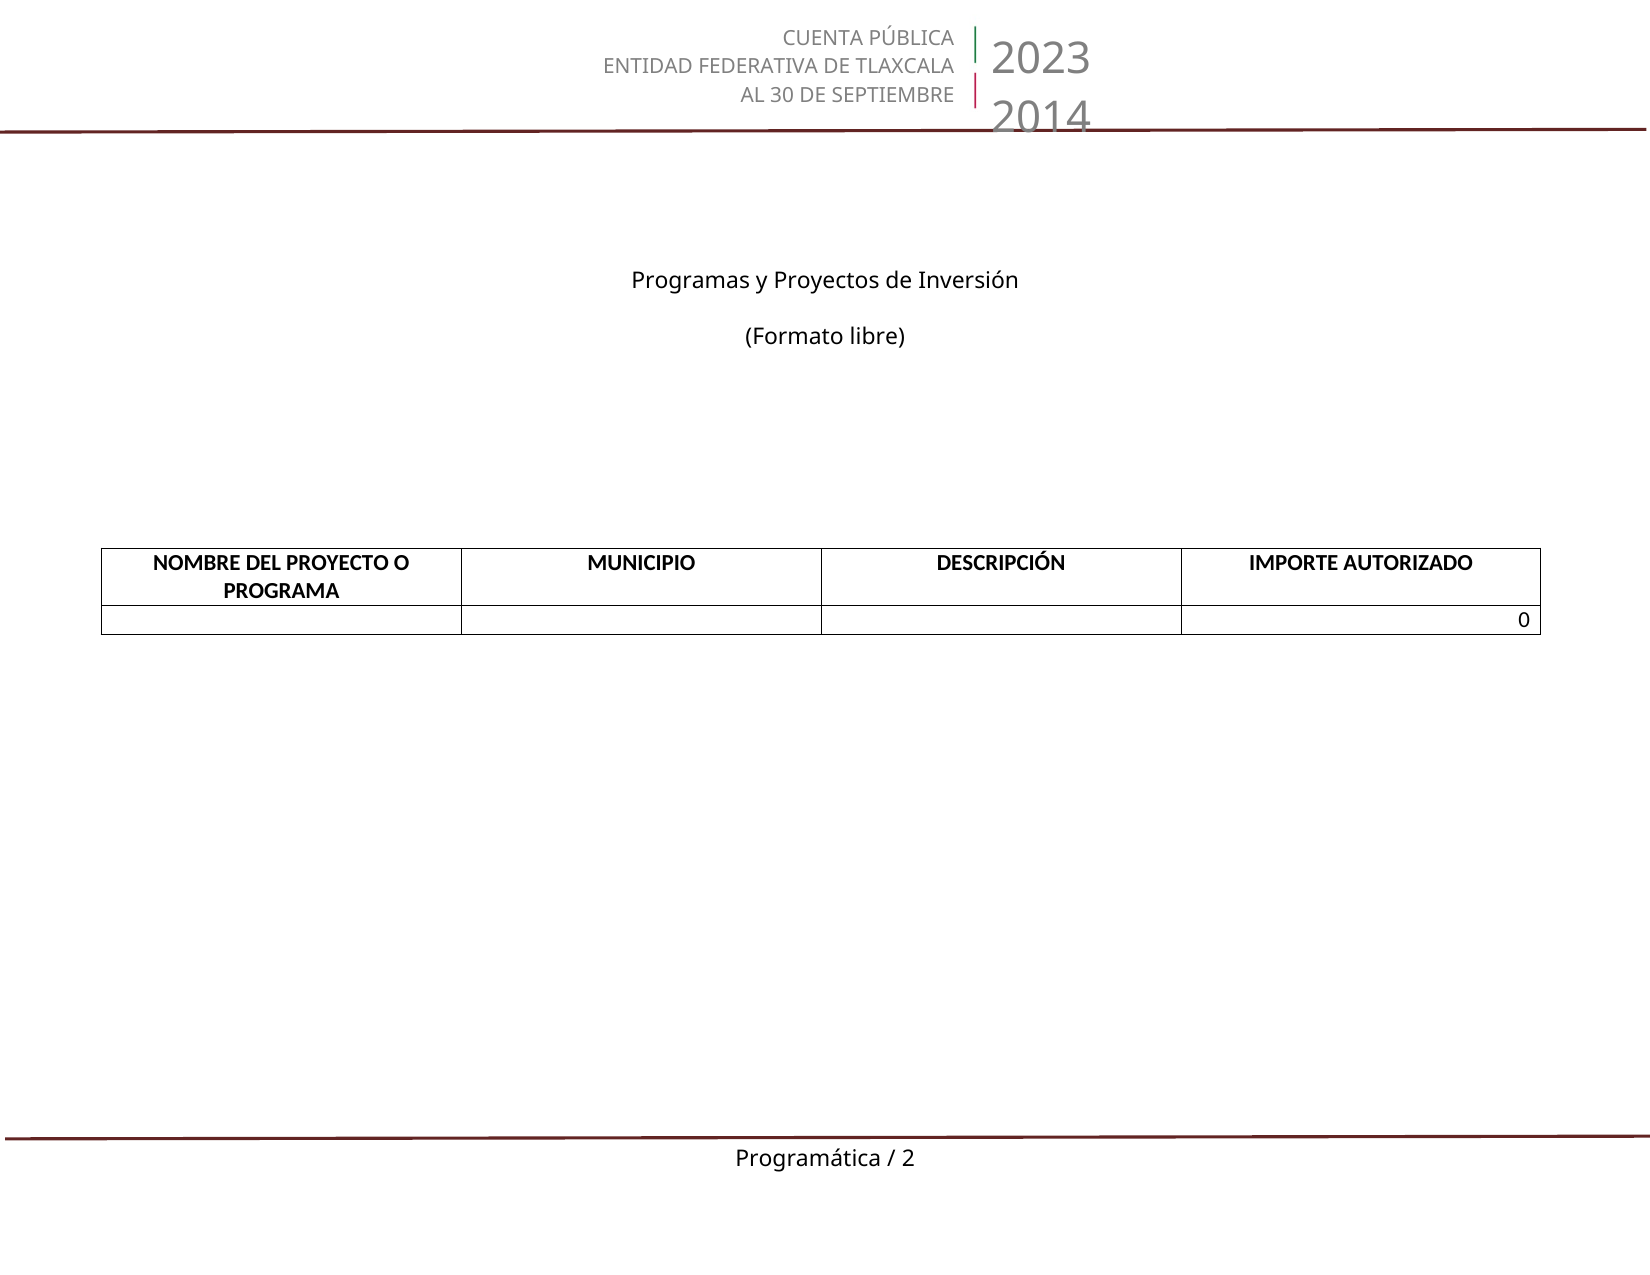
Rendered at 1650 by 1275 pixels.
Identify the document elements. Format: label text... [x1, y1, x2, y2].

table_header MUNICIPIO [462, 549, 821, 604]
table_header DESCRIPCIÓN [822, 549, 1181, 604]
text Programas y Proyectos de Inversión [112, 263, 1537, 295]
table_cell 0 [1182, 606, 1540, 633]
table_cell [102, 606, 461, 633]
picture [969, 14, 986, 112]
table_header IMPORTE AUTORIZADO [1182, 549, 1540, 604]
table_header NOMBRE DEL PROYECTO O PROGRAMA [102, 549, 461, 604]
text (Formato libre) [112, 320, 1537, 352]
table_cell [822, 606, 1181, 633]
table_cell [462, 606, 821, 633]
